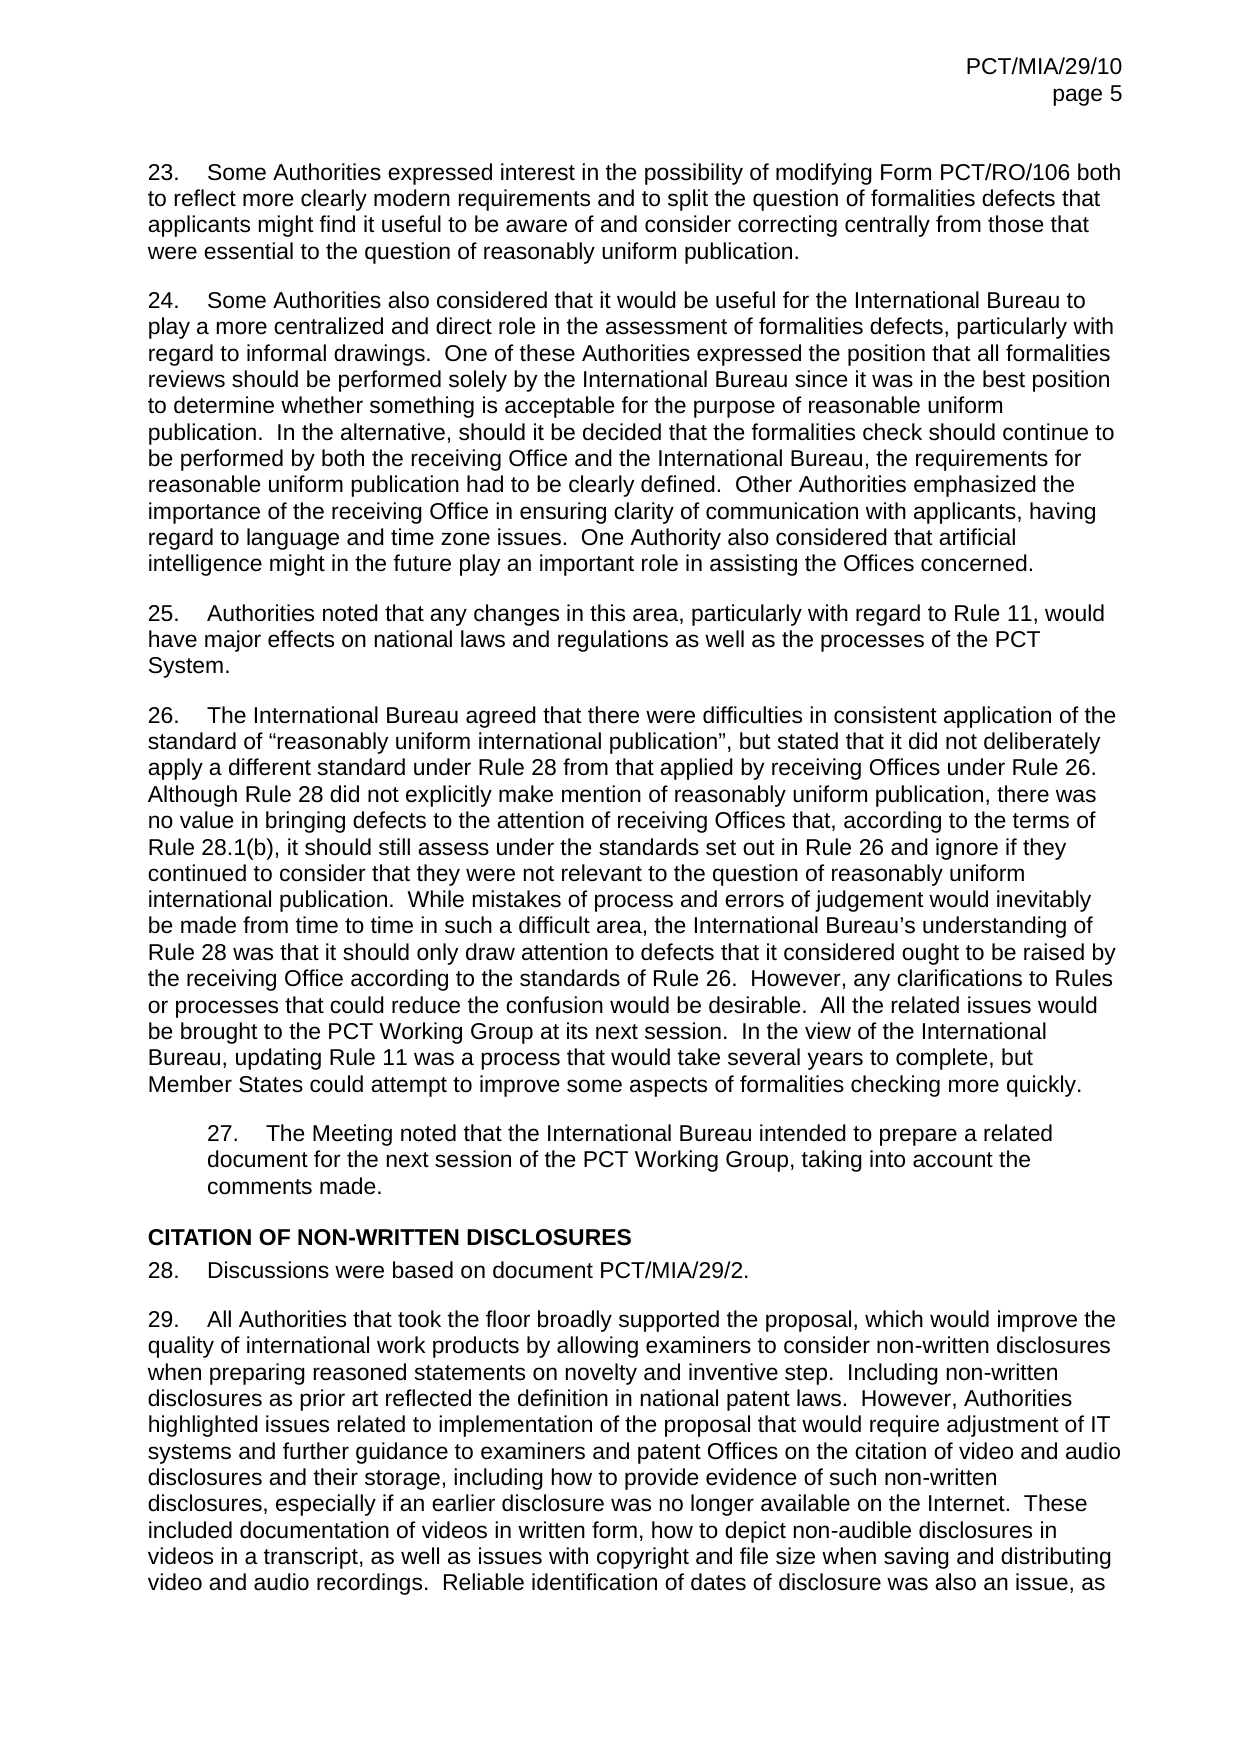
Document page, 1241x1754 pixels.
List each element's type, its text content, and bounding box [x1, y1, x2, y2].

text Authorities noted that any changes in this area, particularly with regard to Rule 11, would have major effects on national laws and regulations as well as the processes of the PCT System. [148, 600, 1122, 679]
text Discussions were based on document PCT/MIA/29/2. [148, 1257, 1122, 1283]
text The Meeting noted that the International Bureau intended to prepare a related document for the next session of the PCT Working Group, taking into account the comments made. [207, 1120, 1122, 1199]
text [148, 1306, 1122, 1596]
subtitle Citation of Non-Written Disclosures [148, 1224, 1122, 1250]
text Some Authorities also considered that it would be useful for the International Bureau to play a more centralized and direct role in the assessment of formalities defects, particularly with regard to informal drawings. One of these Authorities expressed the position that all formalities reviews should be performed solely by the International Bureau since it was in the best position to determine whether something is acceptable for the purpose of reasonable uniform publication. In the alternative, should it be decided that the formalities check should continue to be performed by both the receiving Office and the International Bureau, the requirements for reasonable uniform publication had to be clearly defined. Other Authorities emphasized the importance of the receiving Office in ensuring clarity of communication with applicants, having regard to language and time zone issues. One Authority also considered that artificial intelligence might in the future play an important role in assisting the Offices concerned. [148, 287, 1122, 577]
text Some Authorities expressed interest in the possibility of modifying Form PCT/RO/106 both to reflect more clearly modern requirements and to split the question of formalities defects that applicants might find it useful to be aware of and consider correcting centrally from those that were essential to the question of reasonably uniform publication. [148, 158, 1122, 264]
text The International Bureau agreed that there were difficulties in consistent application of the standard of “reasonably uniform international publication”, but stated that it did not deliberately apply a different standard under Rule 28 from that applied by receiving Offices under Rule 26. Although Rule 28 did not explicitly make mention of reasonably uniform publication, there was no value in bringing defects to the attention of receiving Offices that, according to the terms of Rule 28.1(b), it should still assess under the standards set out in Rule 26 and ignore if they continued to consider that they were not relevant to the question of reasonably uniform international publication. While mistakes of process and errors of judgement would inevitably be made from time to time in such a difficult area, the International Bureau’s understanding of Rule 28 was that it should only draw attention to defects that it considered ought to be raised by the receiving Office according to the standards of Rule 26. However, any clarifications to Rules or processes that could reduce the confusion would be desirable. All the related issues would be brought to the PCT Working Group at its next session. In the view of the International Bureau, updating Rule 11 was a process that would take several years to complete, but Member States could attempt to improve some aspects of formalities checking more quickly. [148, 702, 1122, 1097]
